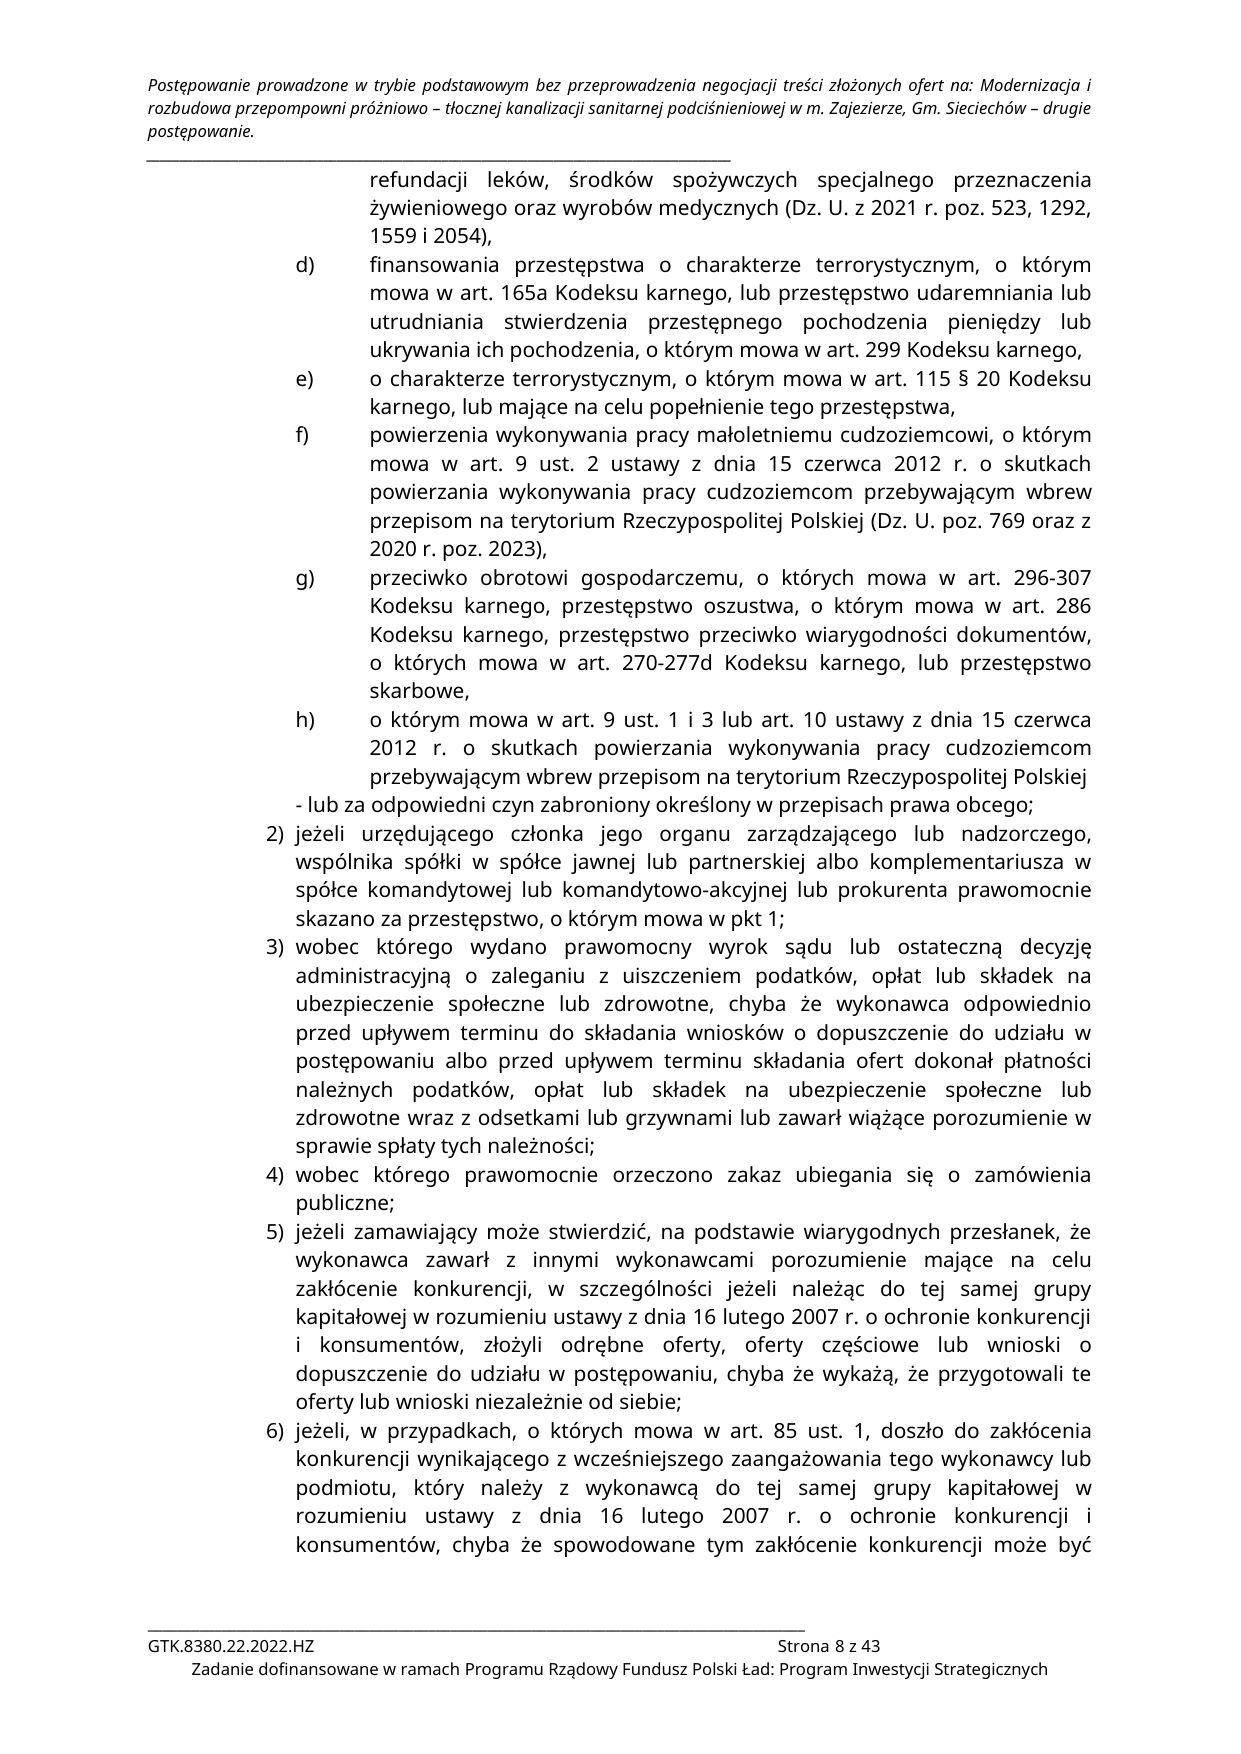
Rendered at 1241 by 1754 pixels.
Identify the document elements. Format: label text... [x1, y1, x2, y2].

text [295, 165, 1092, 250]
text h) o którym mowa w art. 9 ust. 1 i 3 lub art. 10 ustawy z dnia 15 czerwca 2012 r. o skutkach powierzania wykonywania pracy cudzoziemcom przebywającym wbrew przepisom na terytorium Rzeczypospolitej Polskiej [295, 705, 1092, 790]
text 2) jeżeli urzędującego członka jego organu zarządzającego lub nadzorczego, wspólnika spółki w spółce jawnej lub partnerskiej albo komplementariusza w spółce komandytowej lub komandytowo-akcyjnej lub prokurenta prawomocnie skazano za przestępstwo, o którym mowa w pkt 1; [266, 819, 1092, 932]
text 3) wobec którego wydano prawomocny wyrok sądu lub ostateczną decyzję administracyjną o zaleganiu z uiszczeniem podatków, opłat lub składek na ubezpieczenie społeczne lub zdrowotne, chyba że wykonawca odpowiednio przed upływem terminu do składania wniosków o dopuszczenie do udziału w postępowaniu albo przed upływem terminu składania ofert dokonał płatności należnych podatków, opłat lub składek na ubezpieczenie społeczne lub zdrowotne wraz z odsetkami lub grzywnami lub zawarł wiążące porozumienie w sprawie spłaty tych należności; [266, 932, 1092, 1160]
text d) finansowania przestępstwa o charakterze terrorystycznym, o którym mowa w art. 165a Kodeksu karnego, lub przestępstwo udaremniania lub utrudniania stwierdzenia przestępnego pochodzenia pieniędzy lub ukrywania ich pochodzenia, o którym mowa w art. 299 Kodeksu karnego, [295, 250, 1092, 364]
text - lub za odpowiedni czyn zabroniony określony w przepisach prawa obcego; [266, 790, 1092, 819]
text f) powierzenia wykonywania pracy małoletniemu cudzoziemcowi, o którym mowa w art. 9 ust. 2 ustawy z dnia 15 czerwca 2012 r. o skutkach powierzania wykonywania pracy cudzoziemcom przebywającym wbrew przepisom na terytorium Rzeczypospolitej Polskiej (Dz. U. poz. 769 oraz z 2020 r. poz. 2023), [295, 421, 1092, 563]
text 4) wobec którego prawomocnie orzeczono zakaz ubiegania się o zamówienia publiczne; [266, 1160, 1092, 1217]
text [266, 1416, 1092, 1558]
text g) przeciwko obrotowi gospodarczemu, o których mowa w art. 296-307 Kodeksu karnego, przestępstwo oszustwa, o którym mowa w art. 286 Kodeksu karnego, przestępstwo przeciwko wiarygodności dokumentów, o których mowa w art. 270-277d Kodeksu karnego, lub przestępstwo skarbowe, [295, 563, 1092, 705]
text e) o charakterze terrorystycznym, o którym mowa w art. 115 § 20 Kodeksu karnego, lub mające na celu popełnienie tego przestępstwa, [295, 364, 1092, 421]
text 5) jeżeli zamawiający może stwierdzić, na podstawie wiarygodnych przesłanek, że wykonawca zawarł z innymi wykonawcami porozumienie mające na celu zakłócenie konkurencji, w szczególności jeżeli należąc do tej samej grupy kapitałowej w rozumieniu ustawy z dnia 16 lutego 2007 r. o ochronie konkurencji i konsumentów, złożyli odrębne oferty, oferty częściowe lub wnioski o dopuszczenie do udziału w postępowaniu, chyba że wykażą, że przygotowali te oferty lub wnioski niezależnie od siebie; [266, 1217, 1092, 1416]
